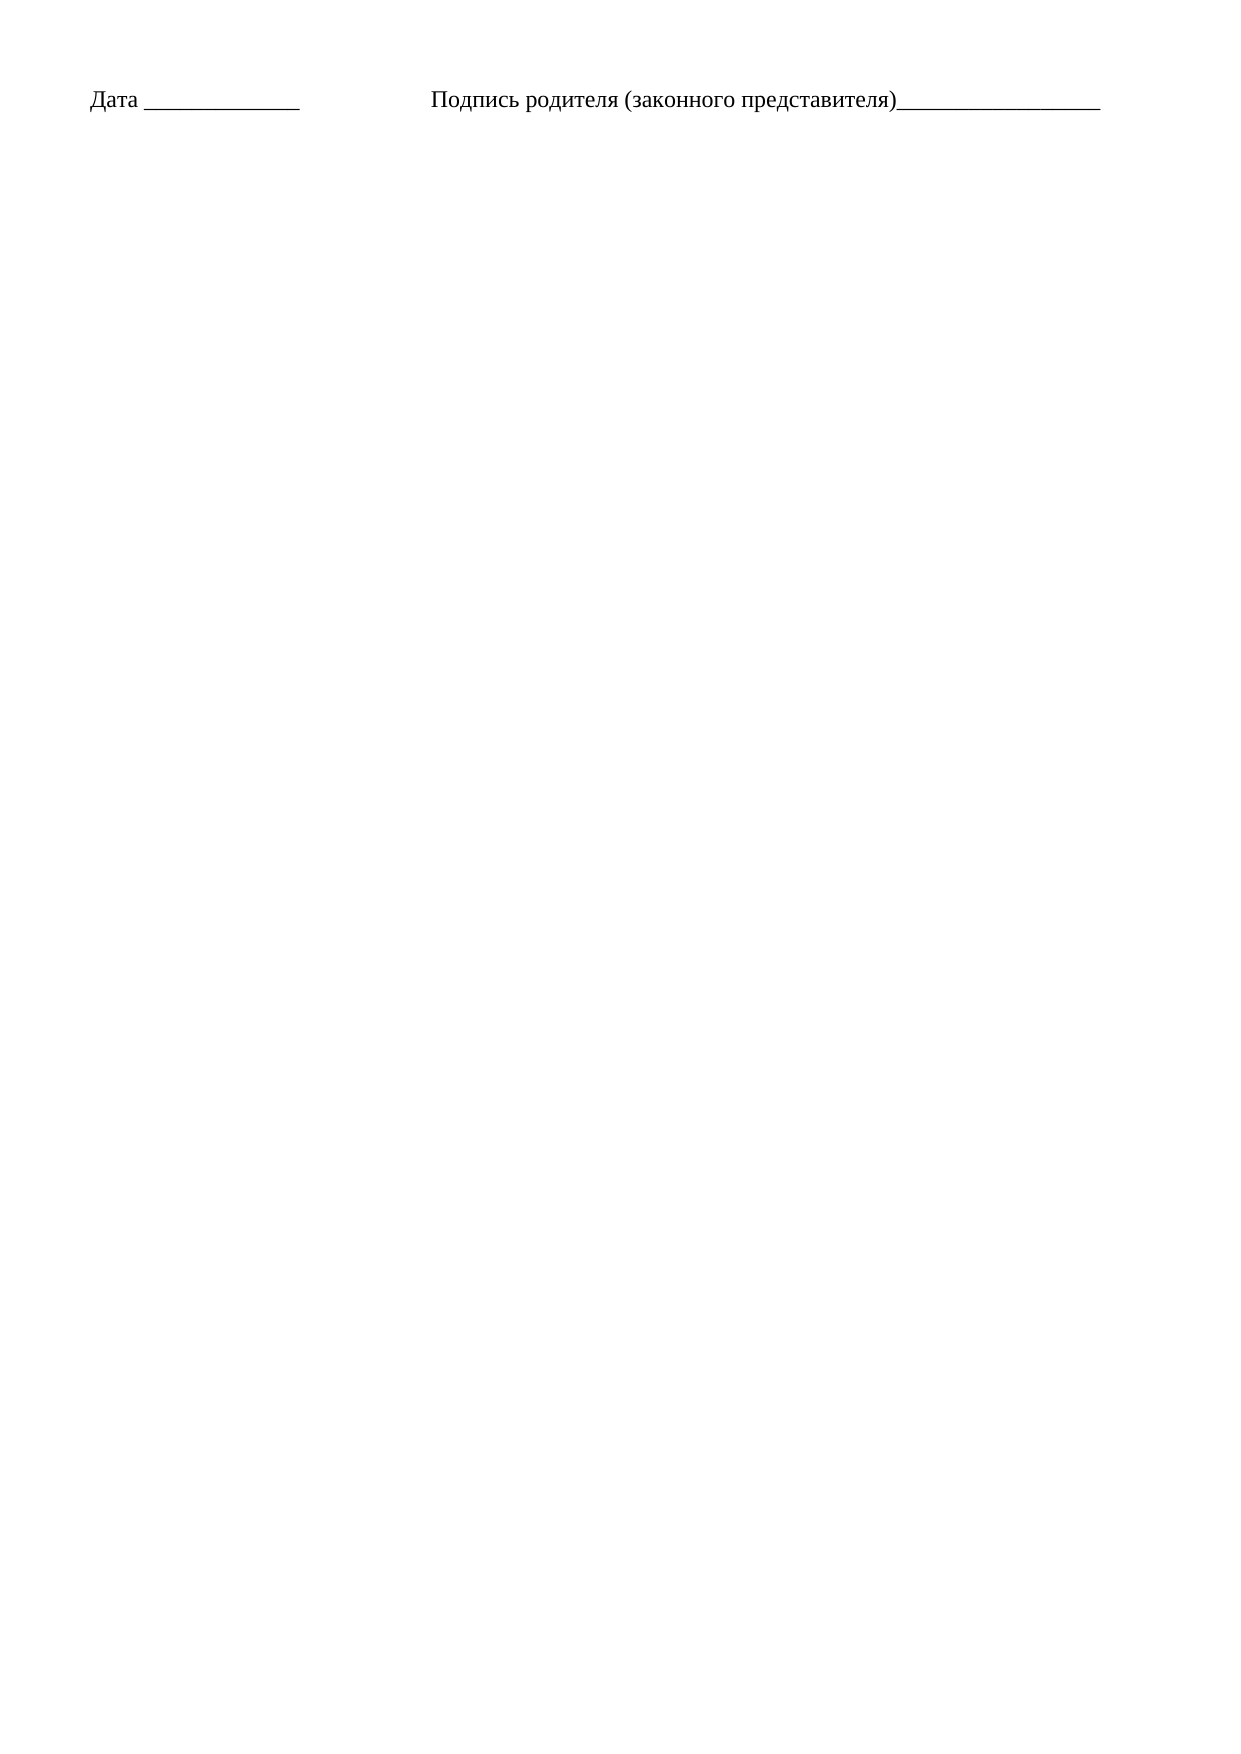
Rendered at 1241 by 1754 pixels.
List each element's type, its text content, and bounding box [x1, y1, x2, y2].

text Дата _____________ Подпись родителя (законного представителя)_________________ [90, 89, 1153, 113]
